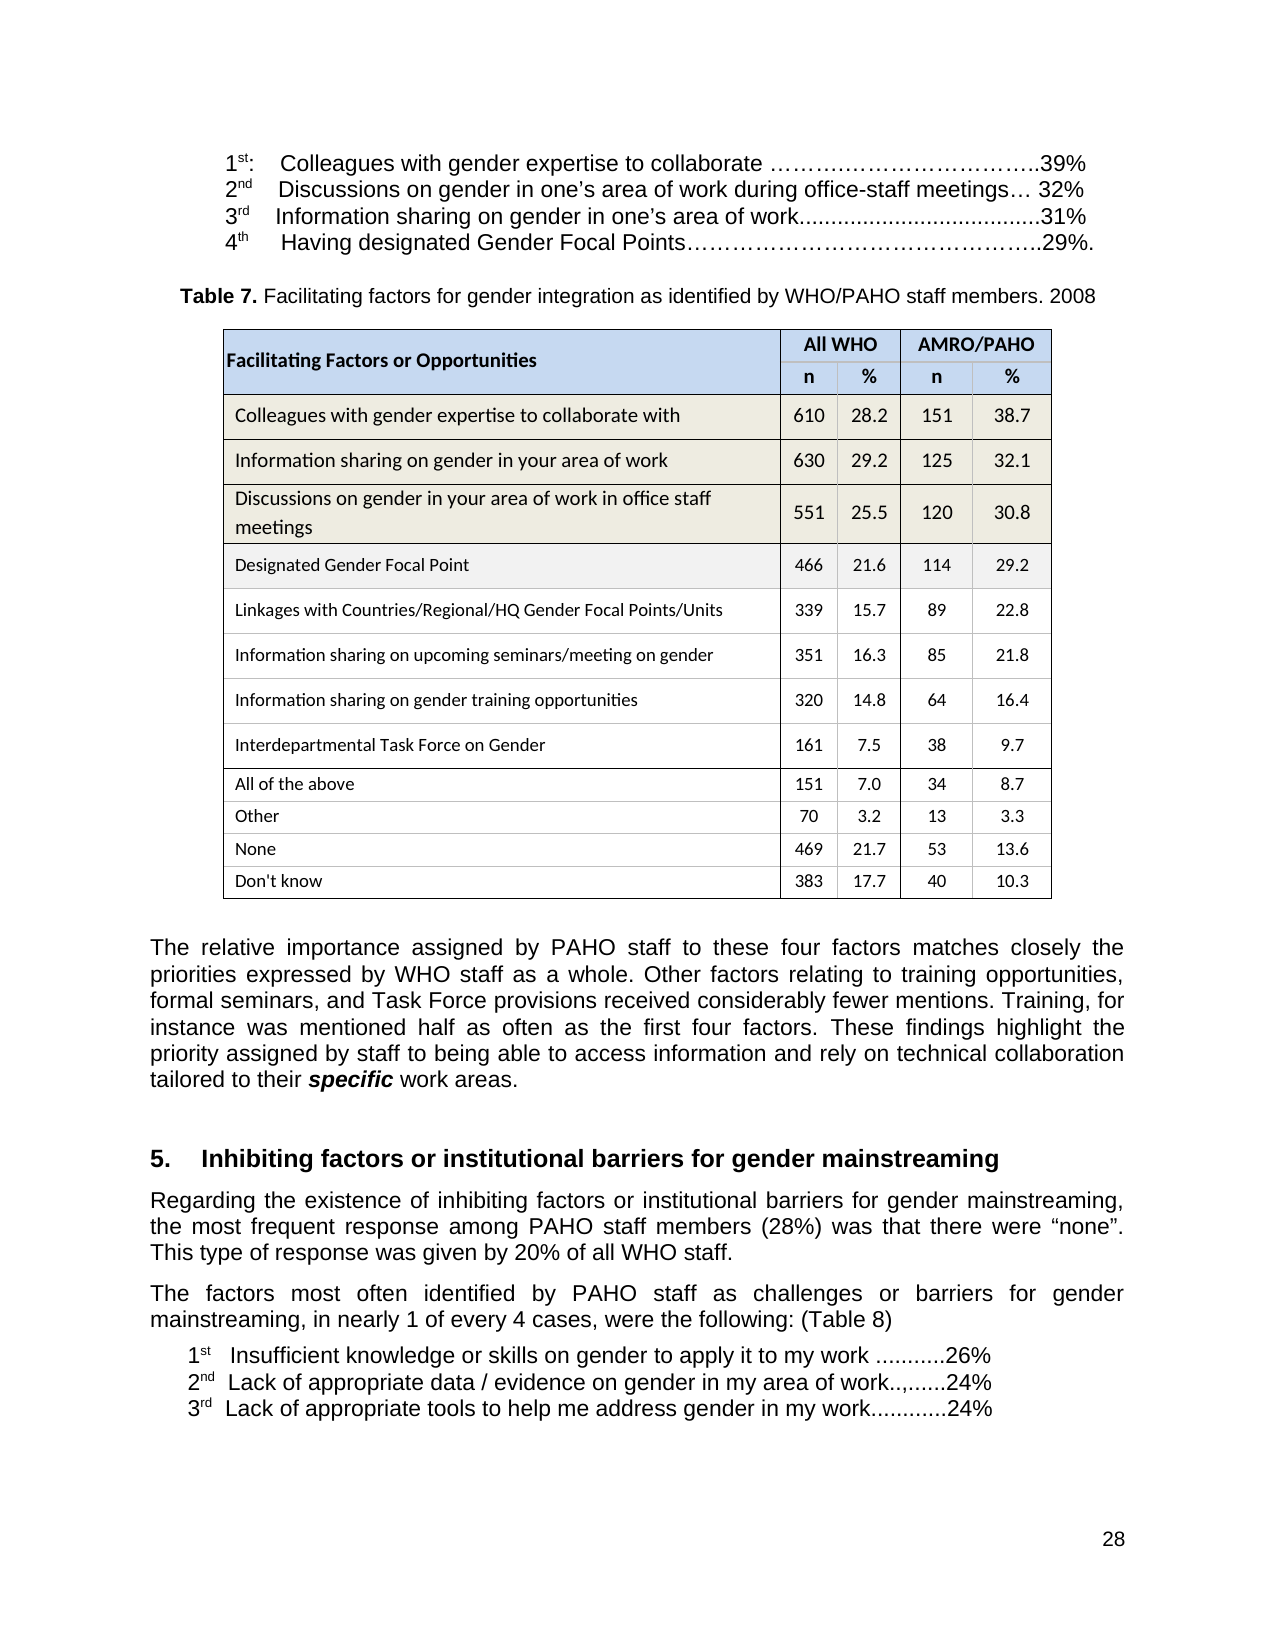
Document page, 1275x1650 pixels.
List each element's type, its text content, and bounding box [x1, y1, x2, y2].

table_cell 21.6 [838, 544, 900, 588]
table_cell Other [224, 802, 780, 833]
table_cell 17.7 [838, 867, 900, 898]
table_cell 15.7 [838, 589, 900, 633]
table_cell 469 [781, 834, 837, 866]
table_header Facilitating Factors or Opportunities [224, 330, 780, 394]
table_cell 21.8 [973, 634, 1051, 678]
table_cell Information sharing on gender training opportunities [224, 679, 780, 723]
table_cell 21.7 [838, 834, 900, 866]
table_cell 151 [781, 769, 837, 801]
table_cell Don't know [224, 867, 780, 898]
table_cell 351 [781, 634, 837, 678]
table_cell 53 [901, 834, 972, 866]
table_cell 64 [901, 679, 972, 723]
table_cell 383 [781, 867, 837, 898]
table_cell 10.3 [973, 867, 1051, 898]
table_cell 9.7 [973, 724, 1051, 768]
table_cell 7.0 [838, 769, 900, 801]
table_cell 8.7 [973, 769, 1051, 801]
table_cell Information sharing on upcoming seminars/meeting on gender [224, 634, 780, 678]
table_header AMRO/PAHO [901, 330, 1051, 361]
table_cell 38.7 [973, 395, 1051, 439]
table_cell Designated Gender Focal Point [224, 544, 780, 588]
table_cell 151 [901, 395, 972, 439]
table_cell 34 [901, 769, 972, 801]
table_cell Interdepartmental Task Force on Gender [224, 724, 780, 768]
text 3rd Information sharing on gender in one’s area of work......................................31% [225, 203, 1125, 229]
table_cell 7.5 [838, 724, 900, 768]
table_cell n [781, 363, 837, 394]
text 4th Having designated Gender Focal Points………………………………………..29%. [225, 229, 1125, 255]
table_cell 28.2 [838, 395, 900, 439]
table_cell 40 [901, 867, 972, 898]
table_cell 22.8 [973, 589, 1051, 633]
table_cell 38 [901, 724, 972, 768]
table_cell 85 [901, 634, 972, 678]
table_cell 551 [781, 485, 837, 543]
table_header All WHO [781, 330, 900, 361]
subtitle 2nd Discussions on gender in one’s area of work during office-staff meetings… 32% [225, 176, 1125, 203]
table_cell Colleagues with gender expertise to collaborate with [224, 395, 780, 439]
table_cell 16.3 [838, 634, 900, 678]
table_cell 125 [901, 440, 972, 484]
table_cell 161 [781, 724, 837, 768]
table_cell 13 [901, 802, 972, 833]
table_cell 89 [901, 589, 972, 633]
table_cell 29.2 [973, 544, 1051, 588]
table_cell % [838, 363, 900, 394]
table_cell 29.2 [838, 440, 900, 484]
table_cell 70 [781, 802, 837, 833]
table_cell 339 [781, 589, 837, 633]
table_cell 610 [781, 395, 837, 439]
table_cell n [901, 363, 972, 394]
table_cell 466 [781, 544, 837, 588]
table_cell Information sharing on gender in your area of work [224, 440, 780, 484]
table_cell 3.2 [838, 802, 900, 833]
text The factors most often identified by PAHO staff as challenges or barriers for gender mainstreaming, in nearly 1 of every 4 cases, were the following: (Table 8) [150, 1280, 1125, 1333]
subtitle 1st: Colleagues with gender expertise to collaborate ……….……………………..39% [225, 150, 1125, 176]
table_cell All of the above [224, 769, 780, 801]
table_cell 630 [781, 440, 837, 484]
subtitle Table 7. Facilitating factors for gender integration as identified by WHO/PAHO staff members. 2008 [180, 284, 1125, 308]
table_cell None [224, 834, 780, 866]
table_cell 320 [781, 679, 837, 723]
text 1st Insufficient knowledge or skills on gender to apply it to my work ...........26% [187, 1342, 1125, 1369]
table_cell Linkages with Countries/Regional/HQ Gender Focal Points/Units [224, 589, 780, 633]
table_cell 14.8 [838, 679, 900, 723]
table_cell 32.1 [973, 440, 1051, 484]
table_cell 25.5 [838, 485, 900, 543]
table_cell 30.8 [973, 485, 1051, 543]
text 2nd Lack of appropriate data / evidence on gender in my area of work..,......24% [187, 1369, 1125, 1395]
table_cell 114 [901, 544, 972, 588]
list Inhibiting factors or institutional barriers for gender mainstreaming [150, 1143, 1125, 1172]
text 3rd Lack of appropriate tools to help me address gender in my work............24% [187, 1395, 1125, 1422]
text The relative importance assigned by PAHO staff to these four factors matches closely the priorities expressed by WHO staff as a whole. Other factors relating to training opportunities, formal seminars, and Task Force provisions received considerably fewer mentions. Training, for instance was mentioned half as often as the first four factors. These findings highlight the priority assigned by staff to being able to access information and rely on technical collaboration tailored to their specific work areas. [150, 934, 1125, 1092]
table_cell 120 [901, 485, 972, 543]
text Regarding the existence of inhibiting factors or institutional barriers for gender mainstreaming, the most frequent response among PAHO staff members (28%) was that there were “none”. This type of response was given by 20% of all WHO staff. [150, 1187, 1125, 1266]
table_cell 3.3 [973, 802, 1051, 833]
table_cell % [973, 363, 1051, 394]
table_cell 13.6 [973, 834, 1051, 866]
table_cell Discussions on gender in your area of work in office staff meetings [224, 485, 780, 543]
table_cell 16.4 [973, 679, 1051, 723]
